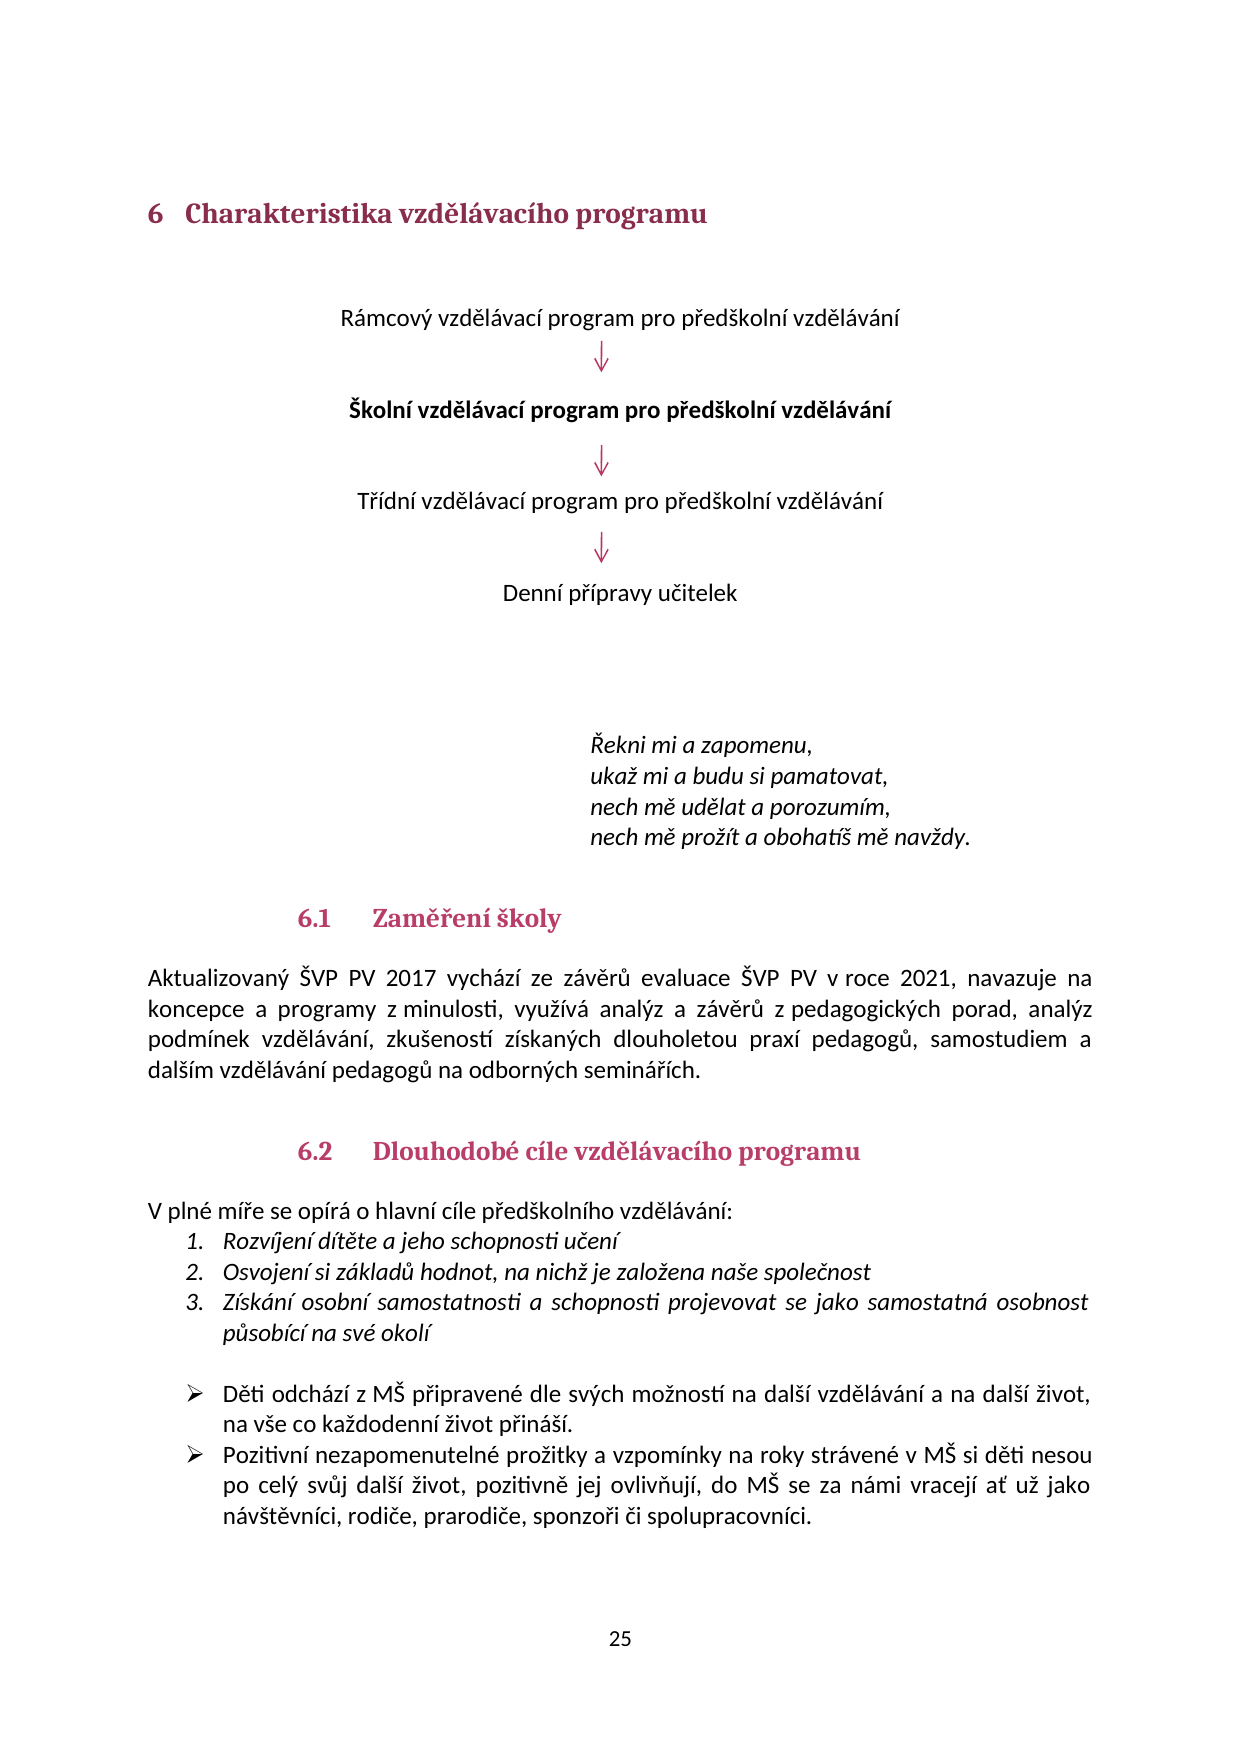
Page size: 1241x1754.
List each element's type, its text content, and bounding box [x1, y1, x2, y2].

subtitle Dlouhodobé cíle vzdělávacího programu [298, 1136, 1093, 1167]
text Školní vzdělávací program pro předškolní vzdělávání [148, 394, 1093, 424]
text V plné míře se opírá o hlavní cíle předškolního vzdělávání: [148, 1195, 1093, 1225]
list Získání osobní samostatnosti a schopnosti projevovat se jako samostatná osobnost působící na své okolí [185, 1286, 1093, 1347]
subtitle Charakteristika vzdělávacího programu [148, 198, 1093, 231]
list Pozitivní nezapomenutelné prožitky a vzpomínky na roky strávené v MŠ si děti nesou po celý svůj další život, pozitivně jej ovlivňují, do MŠ se za námi vracejí ať už jako návštěvníci, rodiče, prarodiče, sponzoři či spolupracovníci. [185, 1439, 1093, 1531]
text Rámcový vzdělávací program pro předškolní vzdělávání [148, 302, 1093, 333]
list Rozvíjení dítěte a jeho schopnosti učení [185, 1225, 1093, 1256]
text nech mě prožít a obohatíš mě navždy. [516, 821, 1093, 852]
text Aktualizovaný ŠVP PV 2017 vychází ze závěrů evaluace ŠVP PV v roce 2021, navazuje na koncepce a programy z minulosti, využívá analýz a závěrů z pedagogických porad, analýz podmínek vzdělávání, zkušeností získaných dlouholetou praxí pedagogů, samostudiem a dalším vzdělávání pedagogů na odborných seminářích. [148, 962, 1093, 1084]
text ukaž mi a budu si pamatovat, [516, 760, 1093, 791]
text nech mě udělat a porozumím, [516, 791, 1093, 821]
subtitle Zaměření školy [298, 903, 1093, 934]
list Osvojení si základů hodnot, na nichž je založena naše společnost [185, 1256, 1093, 1286]
text Řekni mi a zapomenu, [516, 730, 1093, 760]
text Denní přípravy učitelek [148, 577, 1093, 608]
text Třídní vzdělávací program pro předškolní vzdělávání [148, 486, 1093, 516]
list Děti odchází z MŠ připravené dle svých možností na další vzdělávání a na další život, na vše co každodenní život přináší. [185, 1378, 1093, 1439]
